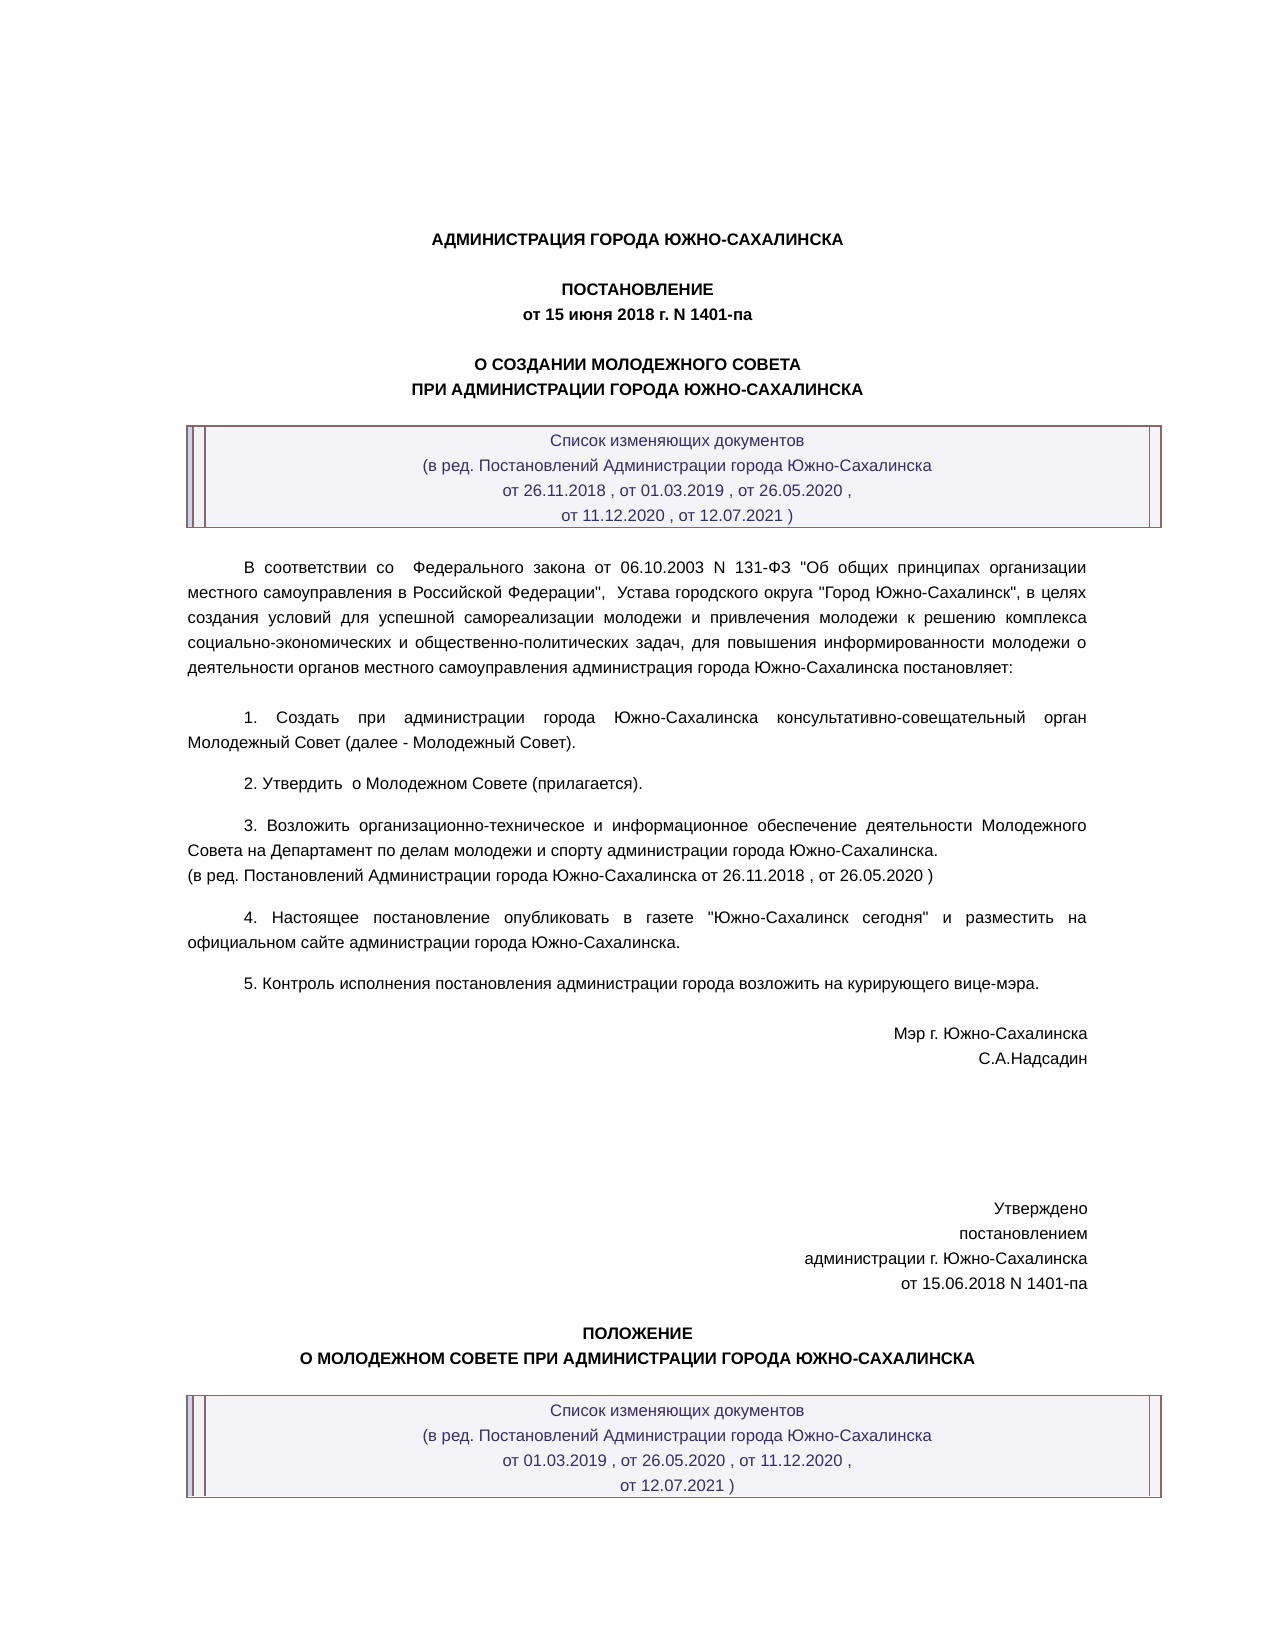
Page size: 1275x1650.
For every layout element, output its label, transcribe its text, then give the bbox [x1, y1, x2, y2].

table_header [194, 427, 204, 527]
text АДМИНИСТРАЦИЯ ГОРОДА ЮЖНО-САХАЛИНСКА [187, 225, 1087, 250]
text администрации г. Южно-Сахалинска [187, 1245, 1087, 1270]
text постановлением [187, 1220, 1087, 1245]
table_header Список изменяющих документов (в ред. Постановлений Администрации города Южно-Сахалинска от 01.03.2019 , от 26.05.2020 , от 11.12.2020 , от 12.07.2021 ) [206, 1396, 1149, 1496]
text О МОЛОДЕЖНОМ СОВЕТЕ ПРИ АДМИНИСТРАЦИИ ГОРОДА ЮЖНО-САХАЛИНСКА [187, 1345, 1087, 1370]
table_header [1150, 427, 1160, 527]
table_header Список изменяющих документов (в ред. Постановлений Администрации города Южно-Сахалинска от 26.11.2018 , от 01.03.2019 , от 26.05.2020 , от 11.12.2020 , от 12.07.2021 ) [206, 427, 1149, 527]
text Утверждено [187, 1195, 1087, 1220]
text О СОЗДАНИИ МОЛОДЕЖНОГО СОВЕТА [187, 350, 1087, 375]
text В соответствии со Федерального закона от 06.10.2003 N 131-ФЗ "Об общих принципах организации местного самоуправления в Российской Федерации", Устава городского округа "Город Южно-Сахалинск", в целях создания условий для успешной самореализации молодежи и привлечения молодежи к решению комплекса социально-экономических и общественно-политических задач, для повышения информированности молодежи о деятельности органов местного самоуправления администрация города Южно-Сахалинска постановляет: [187, 553, 1087, 678]
text 2. Утвердить о Молодежном Совете (прилагается). [187, 770, 1087, 795]
text 1. Создать при администрации города Южно-Сахалинска консультативно-совещательный орган Молодежный Совет (далее - Молодежный Совет). [187, 703, 1087, 753]
text (в ред. Постановлений Администрации города Южно-Сахалинска от 26.11.2018 , от 26.05.2020 ) [187, 861, 1087, 886]
table_header [1150, 1396, 1160, 1496]
text 5. Контроль исполнения постановления администрации города возложить на курирующего вице-мэра. [187, 970, 1087, 995]
text 3. Возложить организационно-техническое и информационное обеспечение деятельности Молодежного Совета на Департамент по делам молодежи и спорту администрации города Южно-Сахалинска. [187, 811, 1087, 861]
text ПОСТАНОВЛЕНИЕ [187, 275, 1087, 300]
text 4. Настоящее постановление опубликовать в газете "Южно-Сахалинск сегодня" и разместить на официальном сайте администрации города Южно-Сахалинска. [187, 903, 1087, 953]
text от 15 июня 2018 г. N 1401-па [187, 300, 1087, 325]
text Мэр г. Южно-Сахалинска [187, 1020, 1087, 1045]
text ПОЛОЖЕНИЕ [187, 1320, 1087, 1345]
table_header [188, 1396, 192, 1496]
text от 15.06.2018 N 1401-па [187, 1270, 1087, 1295]
text С.А.Надсадин [187, 1045, 1087, 1070]
table_header [194, 1396, 204, 1496]
text ПРИ АДМИНИСТРАЦИИ ГОРОДА ЮЖНО-САХАЛИНСКА [187, 375, 1087, 400]
table_header [188, 427, 192, 527]
